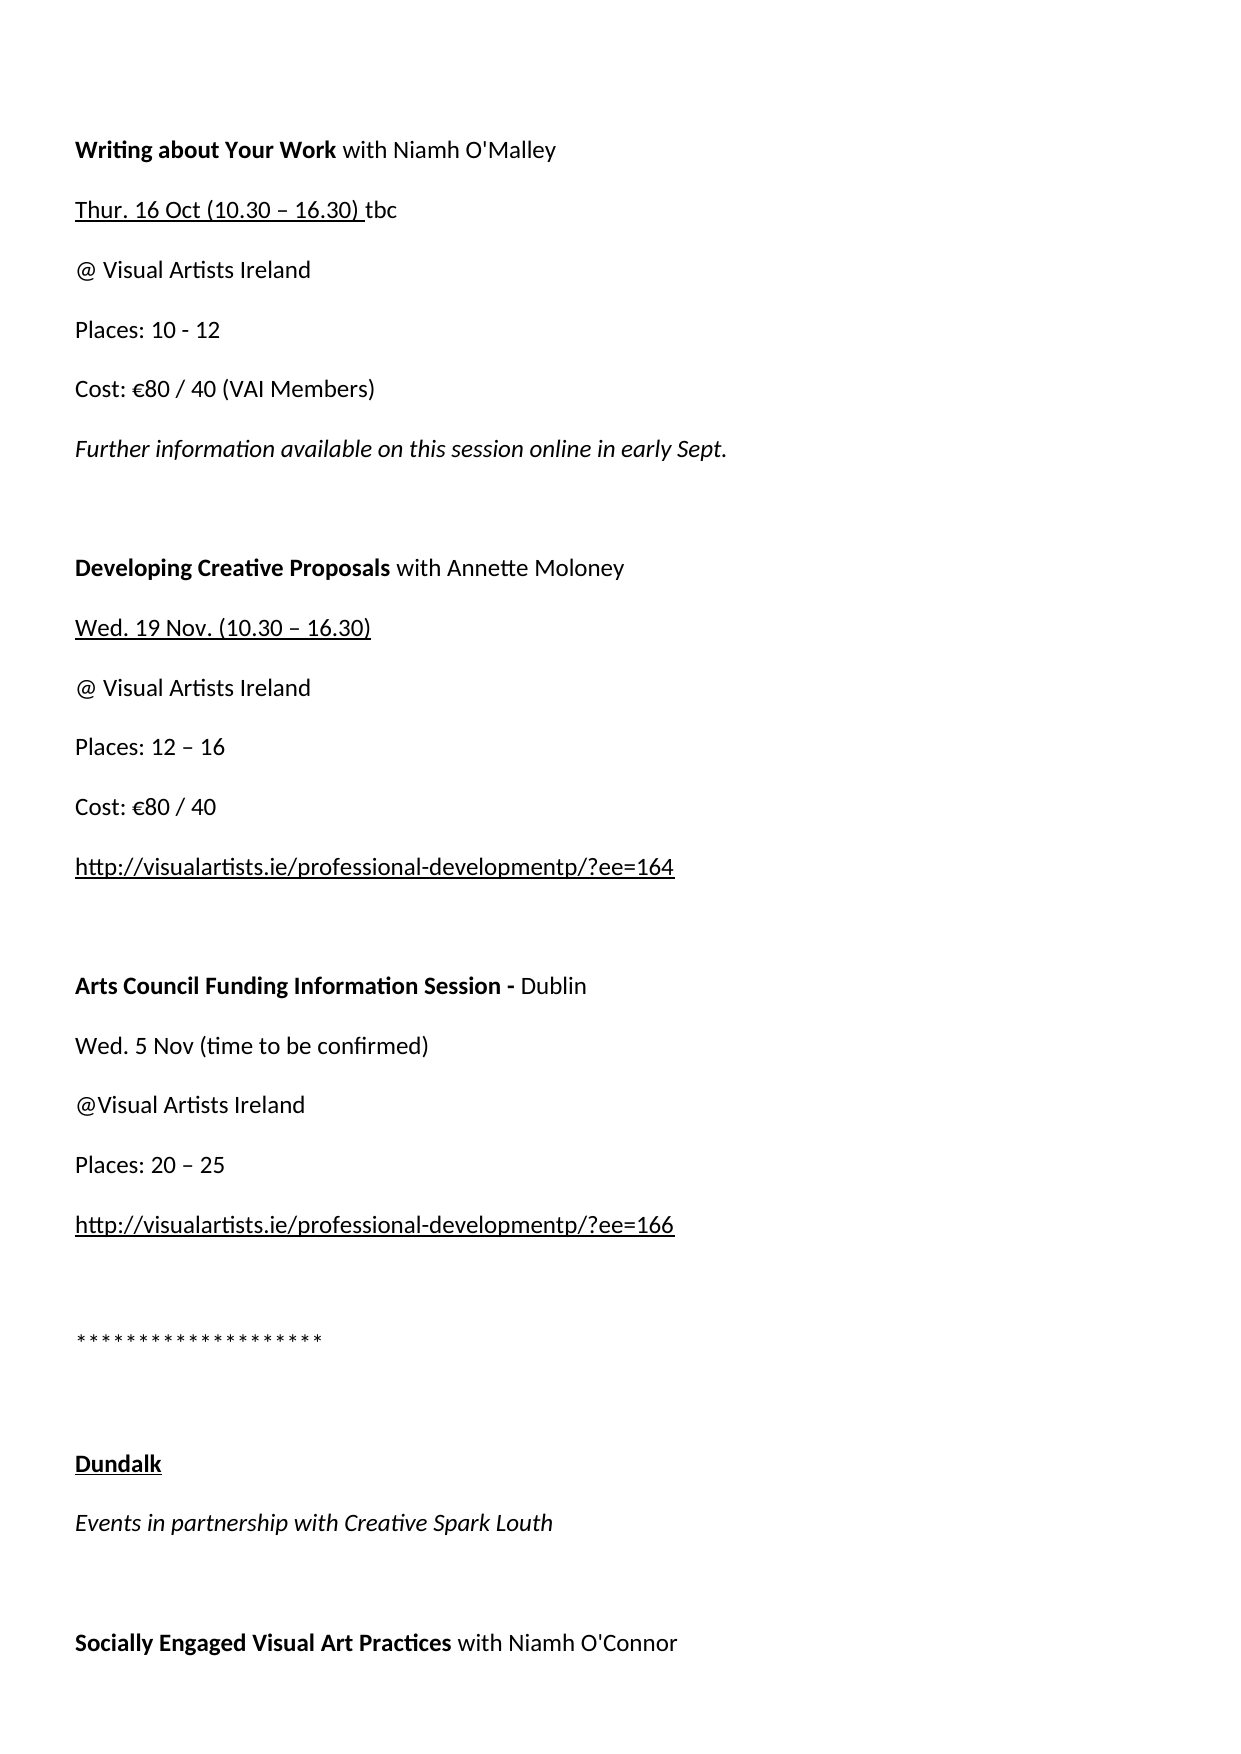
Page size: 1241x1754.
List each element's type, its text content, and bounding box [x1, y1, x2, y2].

text Socially Engaged Visual Art Practices with Niamh O'Connor [75, 1627, 1165, 1657]
text Cost: €80 / 40 (VAI Members) [75, 373, 1165, 404]
text @ Visual Artists Ireland [75, 672, 1165, 702]
text ******************** [75, 1328, 1165, 1359]
text Further information available on this session online in early Sept. [75, 433, 1165, 464]
text Developing Creative Proposals with Annette Moloney [75, 552, 1165, 583]
text @Visual Artists Ireland [75, 1090, 1165, 1120]
text Wed. 5 Nov (time to be confirmed) [75, 1030, 1165, 1061]
text http://visualartists.ie/professional-developmentp/?ee=164 [75, 851, 1165, 881]
text Places: 12 – 16 [75, 732, 1165, 762]
text Places: 10 - 12 [75, 314, 1165, 344]
text Places: 20 – 25 [75, 1149, 1165, 1180]
text Wed. 19 Nov. (10.30 – 16.30) [75, 612, 1165, 643]
text Events in partnership with Creative Spark Louth [75, 1507, 1165, 1538]
text Arts Council Funding Information Session - Dublin [75, 970, 1165, 1001]
text @ Visual Artists Ireland [75, 254, 1165, 284]
text Thur. 16 Oct (10.30 – 16.30) tbc [75, 194, 1165, 225]
text Cost: €80 / 40 [75, 791, 1165, 822]
text Dundalk [75, 1448, 1165, 1478]
text http://visualartists.ie/professional-developmentp/?ee=166 [75, 1209, 1165, 1239]
text Writing about Your Work with Niamh O'Malley [75, 135, 1165, 165]
